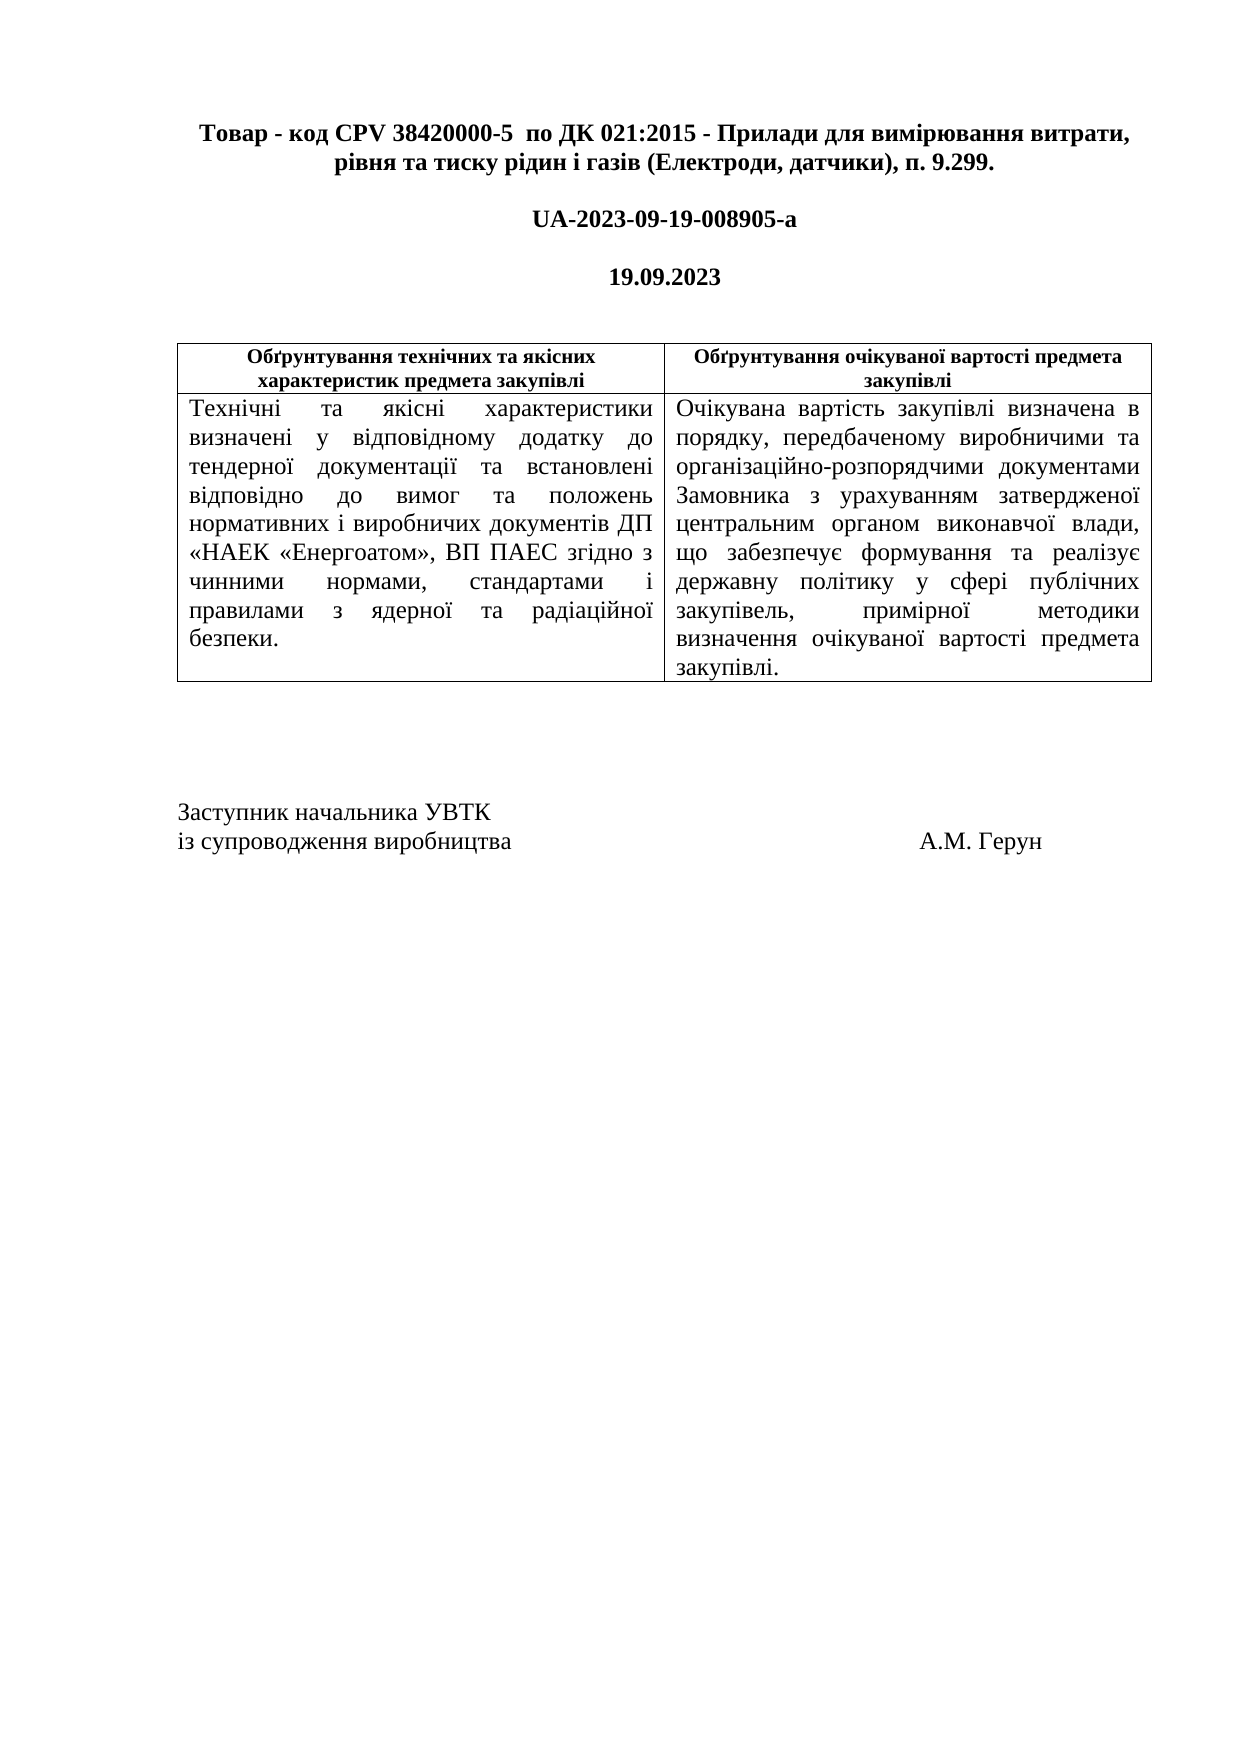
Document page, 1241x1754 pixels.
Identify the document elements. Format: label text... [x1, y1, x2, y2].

text 19.09.2023 [177, 262, 1152, 291]
text Заступник начальника УВТК [177, 797, 1152, 826]
table_header Обґрунтування технічних та якісних характеристик предмета закупівлі [178, 344, 664, 392]
text UA-2023-09-19-008905-a [177, 204, 1152, 233]
table_header Обґрунтування очікуваної вартості предмета закупівлі [665, 344, 1151, 392]
table_cell Очікувана вартість закупівлі визначена в порядку, передбаченому виробничими та організаційно-розпорядчими документами Замовника з урахуванням затвердженої центральним органом виконавчої влади, що забезпечує формування та реалізує державну політику у сфері публічних закупівель, примірної методики визначення очікуваної вартості предмета закупівлі. [665, 394, 1151, 681]
table_cell Технічні та якісні характеристики визначені у відповідному додатку до тендерної документації та встановлені відповідно до вимог та положень нормативних і виробничих документів ДП «НАЕК «Енергоатом», ВП ПАЕС згідно з чинними нормами, стандартами і правилами з ядерної та радіаційної безпеки. [178, 394, 664, 681]
text із супроводження виробництва А.М. Герун [177, 826, 1152, 854]
text Товар - код CPV 38420000-5 по ДК 021:2015 - Прилади для вимірювання витрати, рівня та тиску рідин і газів (Електроди, датчики), п. 9.299. [177, 118, 1152, 176]
